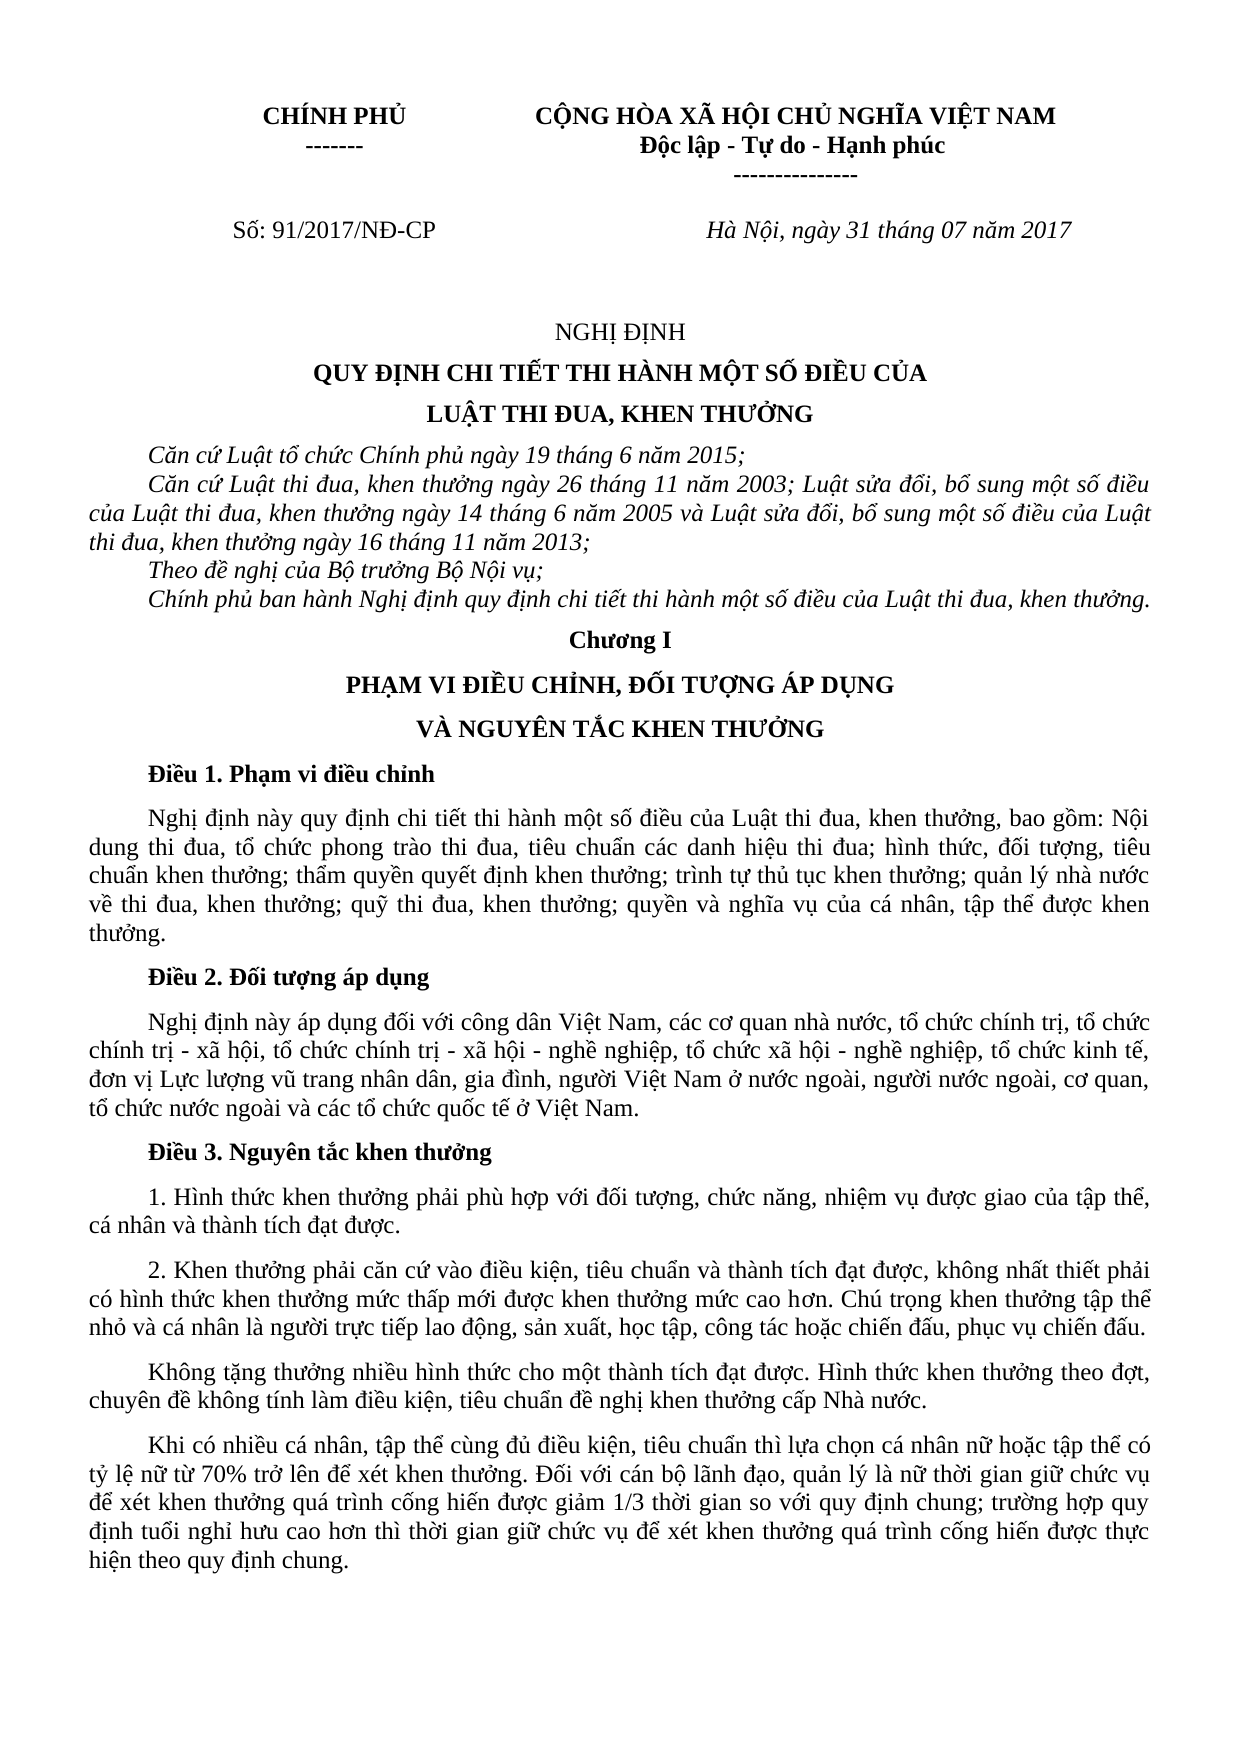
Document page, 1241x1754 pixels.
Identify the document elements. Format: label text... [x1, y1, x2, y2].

text VÀ NGUYÊN TẮC KHEN THƯỞNG [89, 714, 1152, 743]
text Khi có nhiều cá nhân, tập thể cùng đủ điều kiện, tiêu chuẩn thì lựa chọn cá nhân nữ hoặc tập thể có tỷ lệ nữ từ 70% trở lên để xét khen thưởng. Đối với cán bộ lãnh đạo, quản lý là nữ thời gian giữ chức vụ để xét khen thưởng quá trình cống hiến được giảm 1/3 thời gian so với quy định chung; trường hợp quy định tuổi nghỉ hưu cao hơn thì thời gian giữ chức vụ để xét khen thưởng quá trình cống hiến được thực hiện theo quy định chung. [89, 1430, 1152, 1574]
text 2. Khen thưởng phải căn cứ vào điều kiện, tiêu chuẩn và thành tích đạt được, không nhất thiết phải có hình thức khen thưởng mức thấp mới được khen thưởng mức cao hơn. Chú trọng khen thưởng tập thể nhỏ và cá nhân là người trực tiếp lao động, sản xuất, học tập, công tác hoặc chiến đấu, phục vụ chiến đấu. [89, 1255, 1152, 1341]
text Điều 3. Nguyên tắc khen thưởng [89, 1137, 1152, 1166]
text NGHỊ ĐỊNH [89, 317, 1152, 346]
text LUẬT THI ĐUA, KHEN THƯỞNG [89, 399, 1152, 428]
text Điều 2. Đối tượng áp dụng [89, 962, 1152, 991]
text Chương I [89, 626, 1152, 654]
text 1. Hình thức khen thưởng phải phù hợp với đối tượng, chức năng, nhiệm vụ được giao của tập thể, cá nhân và thành tích đạt được. [89, 1182, 1152, 1239]
text Nghị định này quy định chi tiết thi hành một số điều của Luật thi đua, khen thưởng, bao gồm: Nội dung thi đua, tổ chức phong trào thi đua, tiêu chuẩn các danh hiệu thi đua; hình thức, đối tượng, tiêu chuẩn khen thưởng; thẩm quyền quyết định khen thưởng; trình tự thủ tục khen thưởng; quản lý nhà nước về thi đua, khen thưởng; quỹ thi đua, khen thưởng; quyền và nghĩa vụ của cá nhân, tập thể được khen thưởng. [89, 803, 1152, 947]
text Không tặng thưởng nhiều hình thức cho một thành tích đạt được. Hình thức khen thưởng theo đợt, chuyên đề không tính làm điều kiện, tiêu chuẩn đề nghị khen thưởng cấp Nhà nước. [89, 1357, 1152, 1414]
text Nghị định này áp dụng đối với công dân Việt Nam, các cơ quan nhà nước, tổ chức chính trị, tổ chức chính trị - xã hội, tổ chức chính trị - xã hội - nghề nghiệp, tổ chức xã hội - nghề nghiệp, tổ chức kinh tế, đơn vị Lực lượng vũ trang nhân dân, gia đình, người Việt Nam ở nước ngoài, người nước ngoài, cơ quan, tổ chức nước ngoài và các tổ chức quốc tế ở Việt Nam. [89, 1007, 1152, 1122]
table_cell Hà Nội, ngày 31 tháng 07 năm 2017 [509, 203, 1082, 260]
table_cell Số: 91/2017/NĐ-CP [160, 203, 508, 260]
text Theo đề nghị của Bộ trưởng Bộ Nội vụ; [89, 556, 1152, 584]
text PHẠM VI ĐIỀU CHỈNH, ĐỐI TƯỢNG ÁP DỤNG [89, 670, 1152, 699]
table_header CHÍNH PHỦ ------- [160, 89, 508, 203]
text QUY ĐỊNH CHI TIẾT THI HÀNH MỘT SỐ ĐIỀU CỦA [89, 358, 1152, 387]
table_header CỘNG HÒA XÃ HỘI CHỦ NGHĨA VIỆT NAM Độc lập - Tự do - Hạnh phúc --------------- [509, 89, 1082, 203]
text Căn cứ Luật tổ chức Chính phủ ngày 19 tháng 6 năm 2015; [89, 441, 1152, 469]
text Căn cứ Luật thi đua, khen thưởng ngày 26 tháng 11 năm 2003; Luật sửa đổi, bổ sung một số điều của Luật thi đua, khen thưởng ngày 14 tháng 6 năm 2005 và Luật sửa đổi, bổ sung một số điều của Luật thi đua, khen thưởng ngày 16 tháng 11 năm 2013; [89, 469, 1152, 556]
text Điều 1. Phạm vi điều chỉnh [89, 759, 1152, 787]
text Chính phủ ban hành Nghị định quy định chi tiết thi hành một số điều của Luật thi đua, khen thưởng. [89, 584, 1152, 613]
